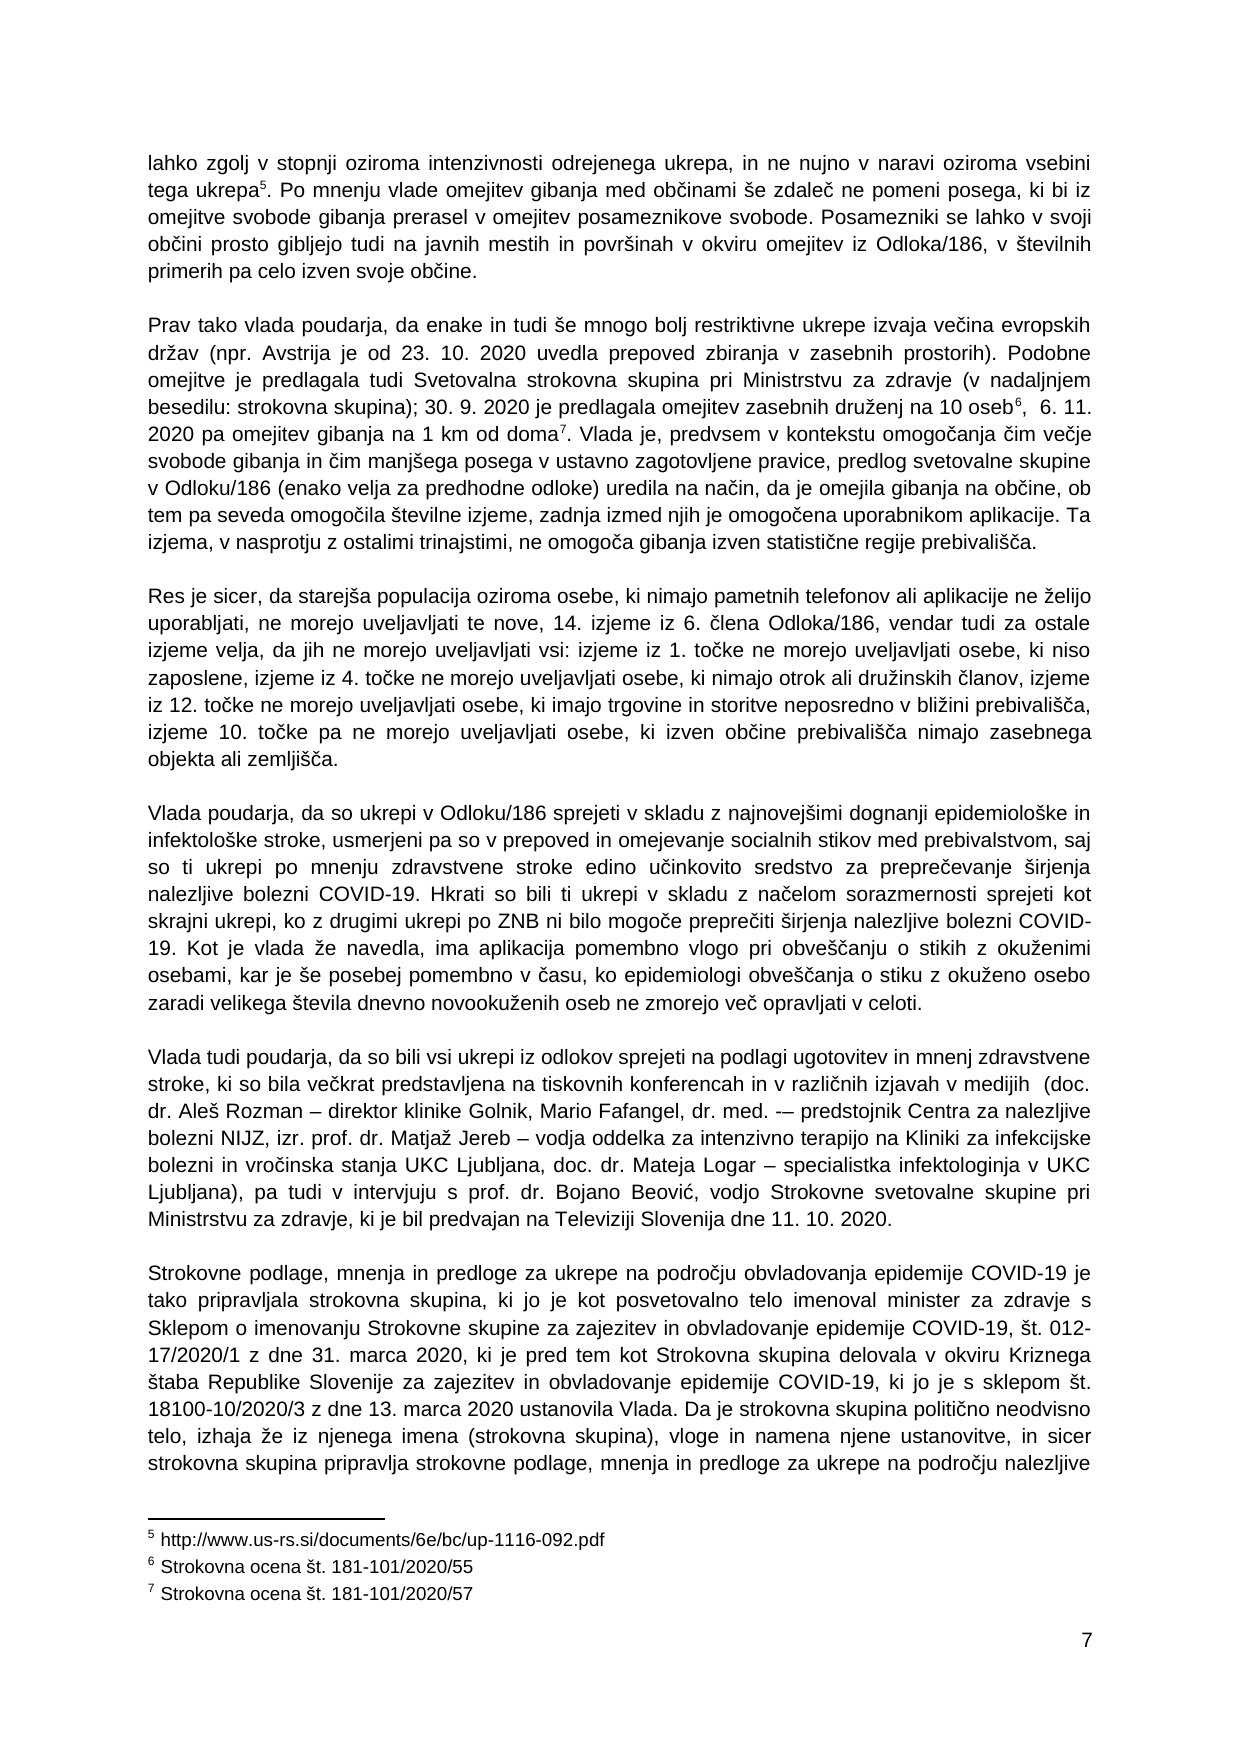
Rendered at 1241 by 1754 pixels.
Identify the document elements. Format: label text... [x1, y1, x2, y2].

list Res je sicer, da starejša populacija oziroma osebe, ki nimajo pametnih telefonov ali aplikacije ne želijo uporabljati, ne morejo uveljavljati te nove, 14. izjeme iz 6. člena Odloka/186, vendar tudi za ostale izjeme velja, da jih ne morejo uveljavljati vsi: izjeme iz 1. točke ne morejo uveljavljati osebe, ki niso zaposlene, izjeme iz 4. točke ne morejo uveljavljati osebe, ki nimajo otrok ali družinskih članov, izjeme iz 12. točke ne morejo uveljavljati osebe, ki imajo trgovine in storitve neposredno v bližini prebivališča, izjeme 10. točke pa ne morejo uveljavljati osebe, ki izven občine prebivališča nimajo zasebnega objekta ali zemljišča. [148, 581, 1092, 771]
list Vlada tudi poudarja, da so bili vsi ukrepi iz odlokov sprejeti na podlagi ugotovitev in mnenj zdravstvene stroke, ki so bila večkrat predstavljena na tiskovnih konferencah in v različnih izjavah v medijih (doc. dr. Aleš Rozman – direktor klinike Golnik, Mario Fafangel, dr. med. -– predstojnik Centra za nalezljive bolezni NIJZ, izr. prof. dr. Matjaž Jereb – vodja oddelka za intenzivno terapijo na Kliniki za infekcijske bolezni in vročinska stanja UKC Ljubljana, doc. dr. Mateja Logar – specialistka infektologinja v UKC Ljubljana), pa tudi v intervjuju s prof. dr. Bojano Beović, vodjo Strokovne svetovalne skupine pri Ministrstvu za zdravje, ki je bil predvajan na Televiziji Slovenija dne 11. 10. 2020. [148, 1041, 1092, 1231]
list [148, 148, 1092, 283]
list Prav tako vlada poudarja, da enake in tudi še mnogo bolj restriktivne ukrepe izvaja večina evropskih držav (npr. Avstrija je od 23. 10. 2020 uvedla prepoved zbiranja v zasebnih prostorih). Podobne omejitve je predlagala tudi Svetovalna strokovna skupina pri Ministrstvu za zdravje (v nadaljnjem besedilu: strokovna skupina); 30. 9. 2020 je predlagala omejitev zasebnih druženj na 10 oseb, 6. 11. 2020 pa omejitev gibanja na 1 km od doma. Vlada je, predvsem v kontekstu omogočanja čim večje svobode gibanja in čim manjšega posega v ustavno zagotovljene pravice, predlog svetovalne skupine v Odloku/186 (enako velja za predhodne odloke) uredila na način, da je omejila gibanja na občine, ob tem pa seveda omogočila številne izjeme, zadnja izmed njih je omogočena uporabnikom aplikacije. Ta izjema, v nasprotju z ostalimi trinajstimi, ne omogoča gibanja izven statistične regije prebivališča. [148, 310, 1092, 554]
list Vlada poudarja, da so ukrepi v Odloku/186 sprejeti v skladu z najnovejšimi dognanji epidemiološke in infektološke stroke, usmerjeni pa so v prepoved in omejevanje socialnih stikov med prebivalstvom, saj so ti ukrepi po mnenju zdravstvene stroke edino učinkovito sredstvo za preprečevanje širjenja nalezljive bolezni COVID-19. Hkrati so bili ti ukrepi v skladu z načelom sorazmernosti sprejeti kot skrajni ukrepi, ko z drugimi ukrepi po ZNB ni bilo mogoče preprečiti širjenja nalezljive bolezni COVID-19. Kot je vlada že navedla, ima aplikacija pomembno vlogo pri obveščanju o stikih z okuženimi osebami, kar je še posebej pomembno v času, ko epidemiologi obveščanja o stiku z okuženo osebo zaradi velikega števila dnevno novookuženih oseb ne zmorejo več opravljati v celoti. [148, 798, 1092, 1014]
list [148, 1258, 1092, 1475]
